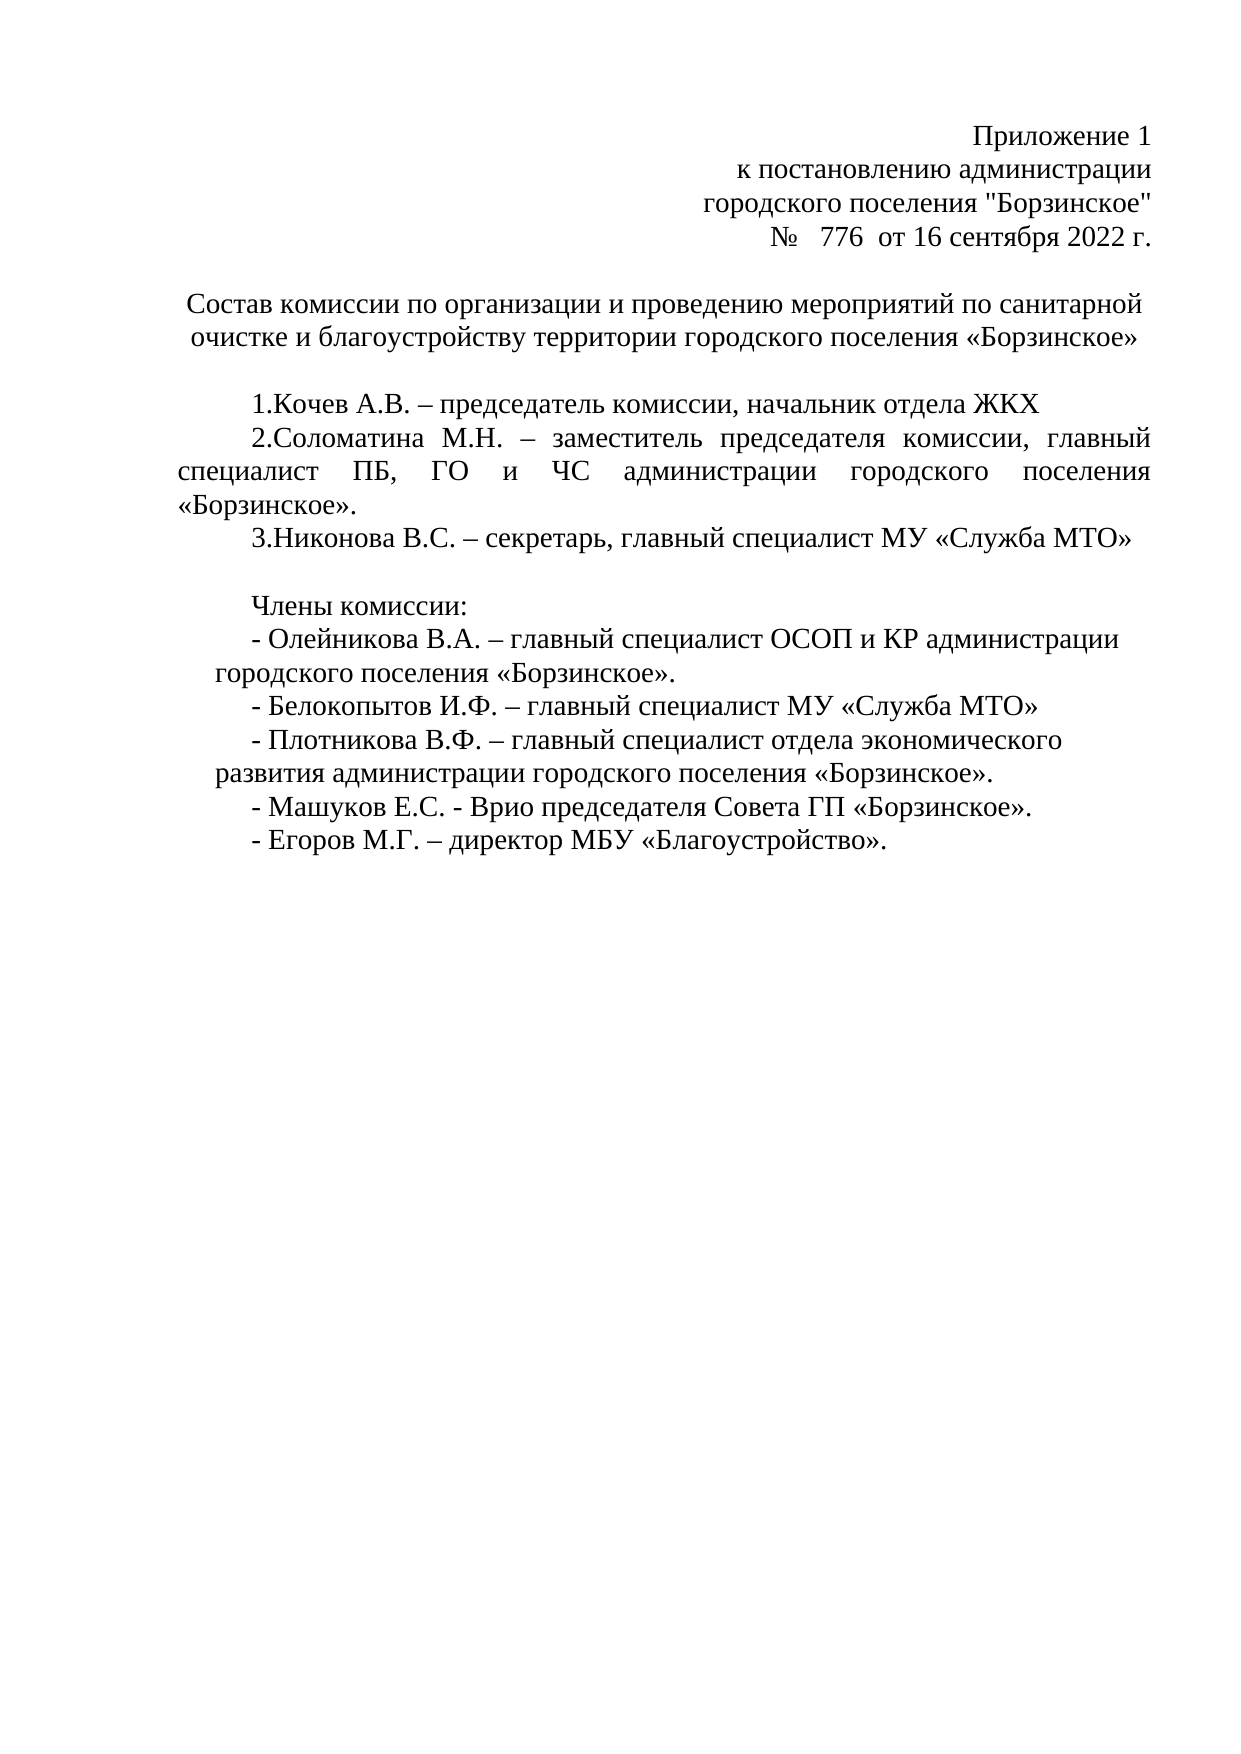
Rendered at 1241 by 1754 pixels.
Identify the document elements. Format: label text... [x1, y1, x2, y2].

text - Белокопытов И.Ф. – главный специалист МУ «Служба МТО» [215, 688, 1152, 722]
text - Плотникова В.Ф. – главный специалист отдела экономического развития администрации городского поселения «Борзинское». [215, 722, 1152, 789]
text городского поселения "Борзинское" [177, 185, 1152, 219]
text 3.Никонова В.С. – секретарь, главный специалист МУ «Служба МТО» [177, 521, 1152, 554]
text № 776 от 16 сентября 2022 г. [177, 219, 1152, 252]
text - Олейникова В.А. – главный специалист ОСОП и КР администрации городского поселения «Борзинское». [215, 621, 1152, 688]
text Состав комиссии по организации и проведению мероприятий по санитарной очистке и благоустройству территории городского поселения «Борзинское» [177, 286, 1152, 353]
text - Машуков Е.С. - Врио председателя Совета ГП «Борзинское». [215, 789, 1152, 822]
text Приложение 1 [177, 118, 1152, 152]
text 1.Кочев А.В. – председатель комиссии, начальник отдела ЖКХ [177, 386, 1152, 420]
text - Егоров М.Г. – директор МБУ «Благоустройство». [215, 822, 1152, 856]
text Члены комиссии: [177, 588, 1152, 621]
text 2.Соломатина М.Н. – заместитель председателя комиссии, главный специалист ПБ, ГО и ЧС администрации городского поселения «Борзинское». [177, 420, 1152, 521]
text к постановлению администрации [177, 152, 1152, 185]
